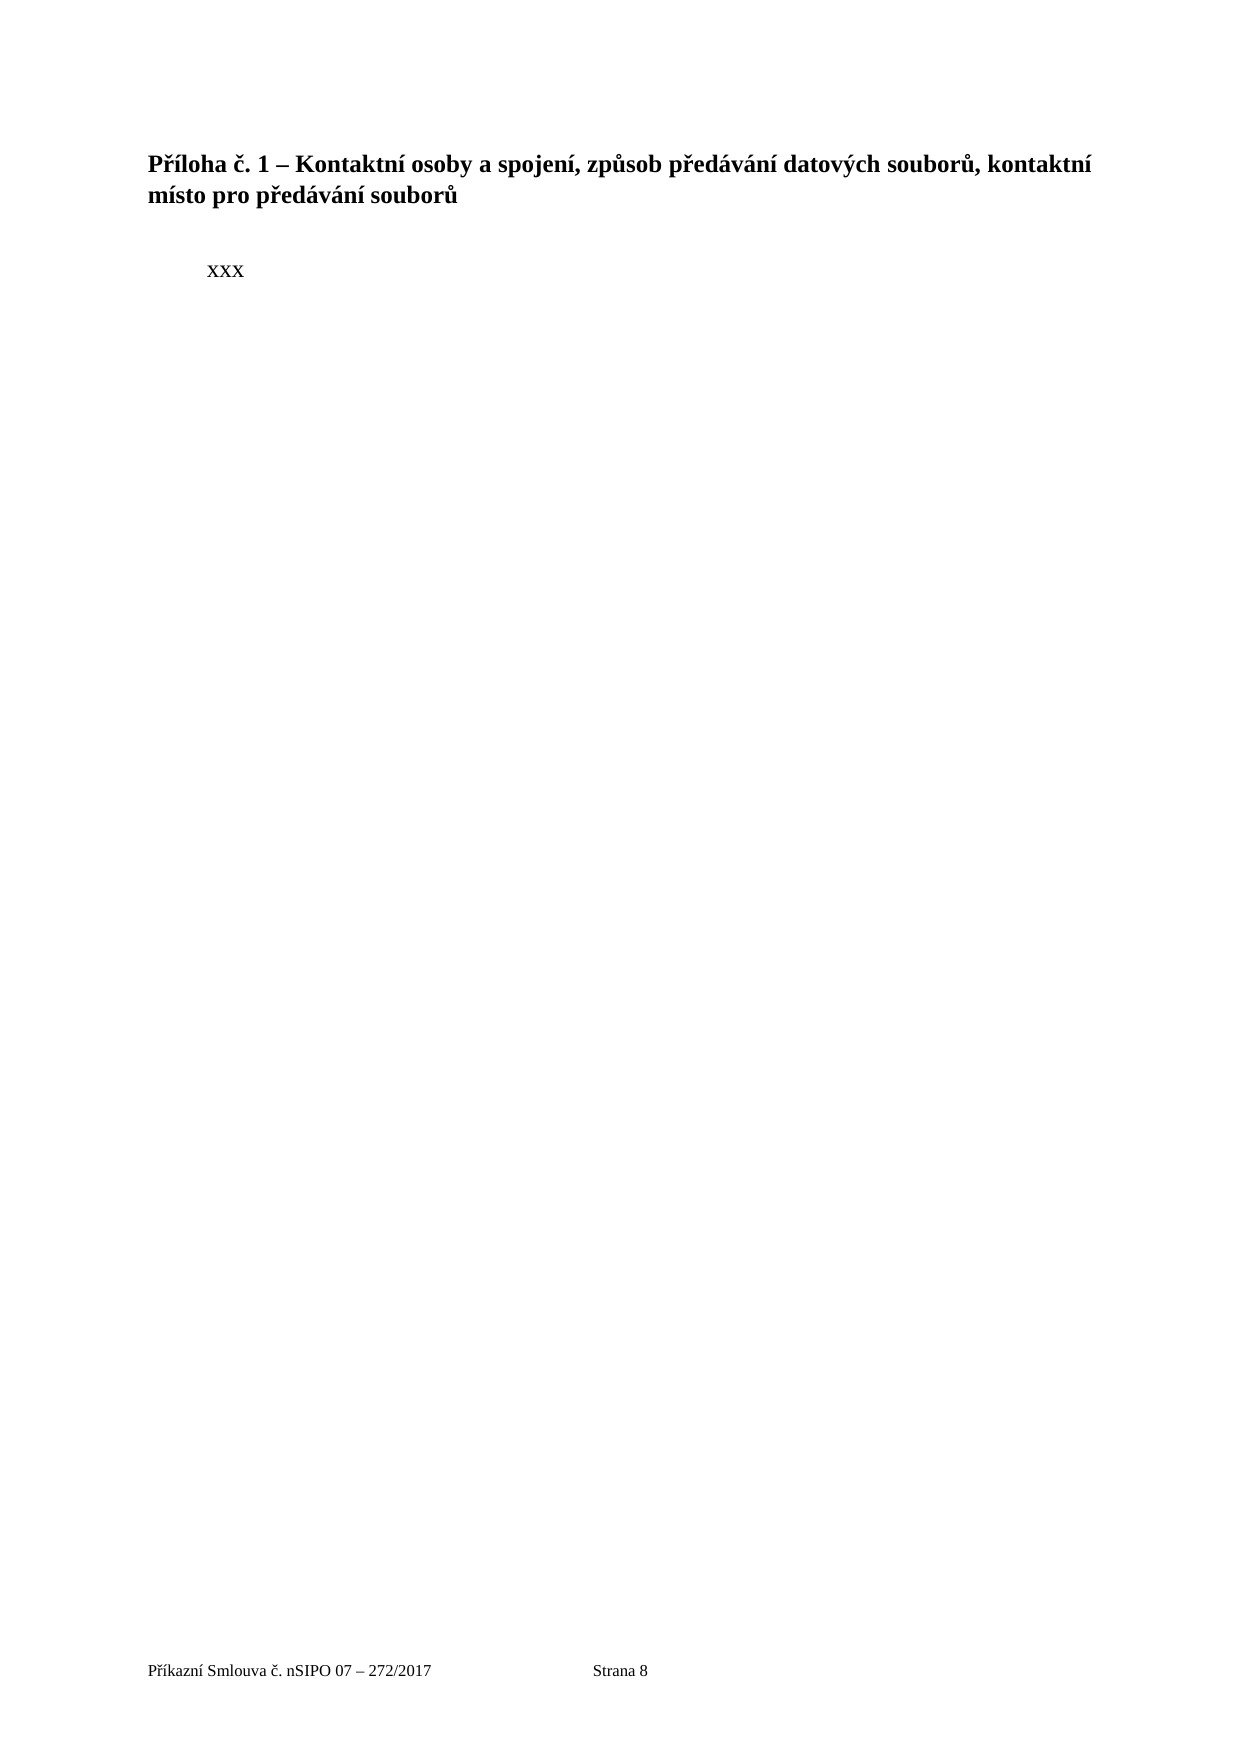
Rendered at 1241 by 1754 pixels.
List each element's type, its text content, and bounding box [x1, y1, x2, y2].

text Příloha č. 1 – Kontaktní osoby a spojení, způsob předávání datových souborů, kontaktní místo pro předávání souborů [148, 148, 1093, 210]
text xxx [207, 254, 1093, 283]
